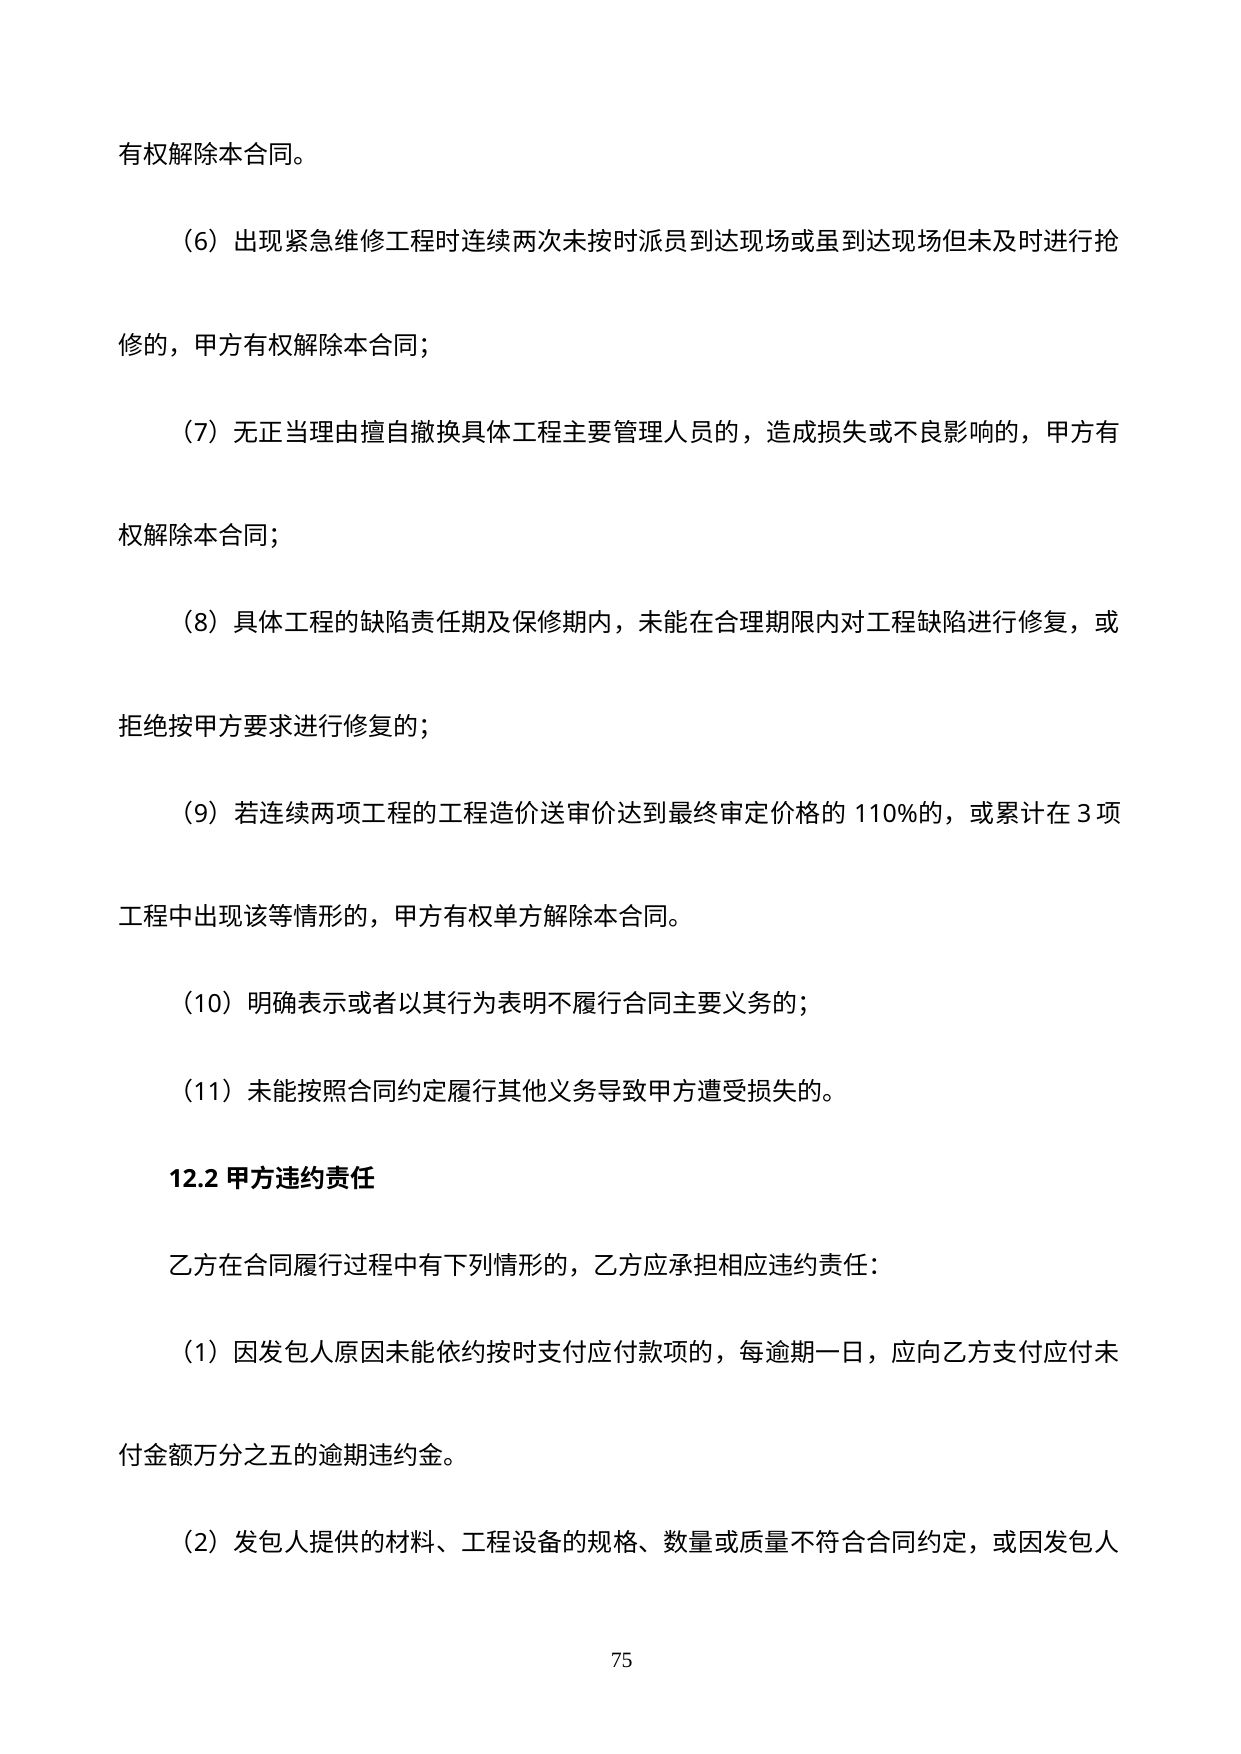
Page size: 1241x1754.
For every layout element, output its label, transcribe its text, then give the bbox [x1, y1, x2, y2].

text 12.2 甲方违约责任 [118, 1142, 1122, 1211]
text （1）因发包人原因未能依约按时支付应付款项的，每逾期一日，应向乙方支付应付未付金额万分之五的逾期违约金。 [118, 1316, 1122, 1488]
text （6）出现紧急维修工程时连续两次未按时派员到达现场或虽到达现场但未及时进行抢修的，甲方有权解除本合同； [118, 206, 1122, 378]
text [118, 118, 1122, 187]
text （9）若连续两项工程的工程造价送审价达到最终审定价格的110%的，或累计在3项工程中出现该等情形的，甲方有权单方解除本合同。 [118, 777, 1122, 949]
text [118, 1506, 1122, 1575]
text 乙方在合同履行过程中有下列情形的，乙方应承担相应违约责任： [118, 1229, 1122, 1298]
text （10）明确表示或者以其行为表明不履行合同主要义务的； [118, 968, 1122, 1037]
text （11）未能按照合同约定履行其他义务导致甲方遭受损失的。 [118, 1055, 1122, 1124]
text （7）无正当理由擅自撤换具体工程主要管理人员的，造成损失或不良影响的，甲方有权解除本合同； [118, 396, 1122, 568]
text （8）具体工程的缺陷责任期及保修期内，未能在合理期限内对工程缺陷进行修复，或拒绝按甲方要求进行修复的； [118, 587, 1122, 759]
